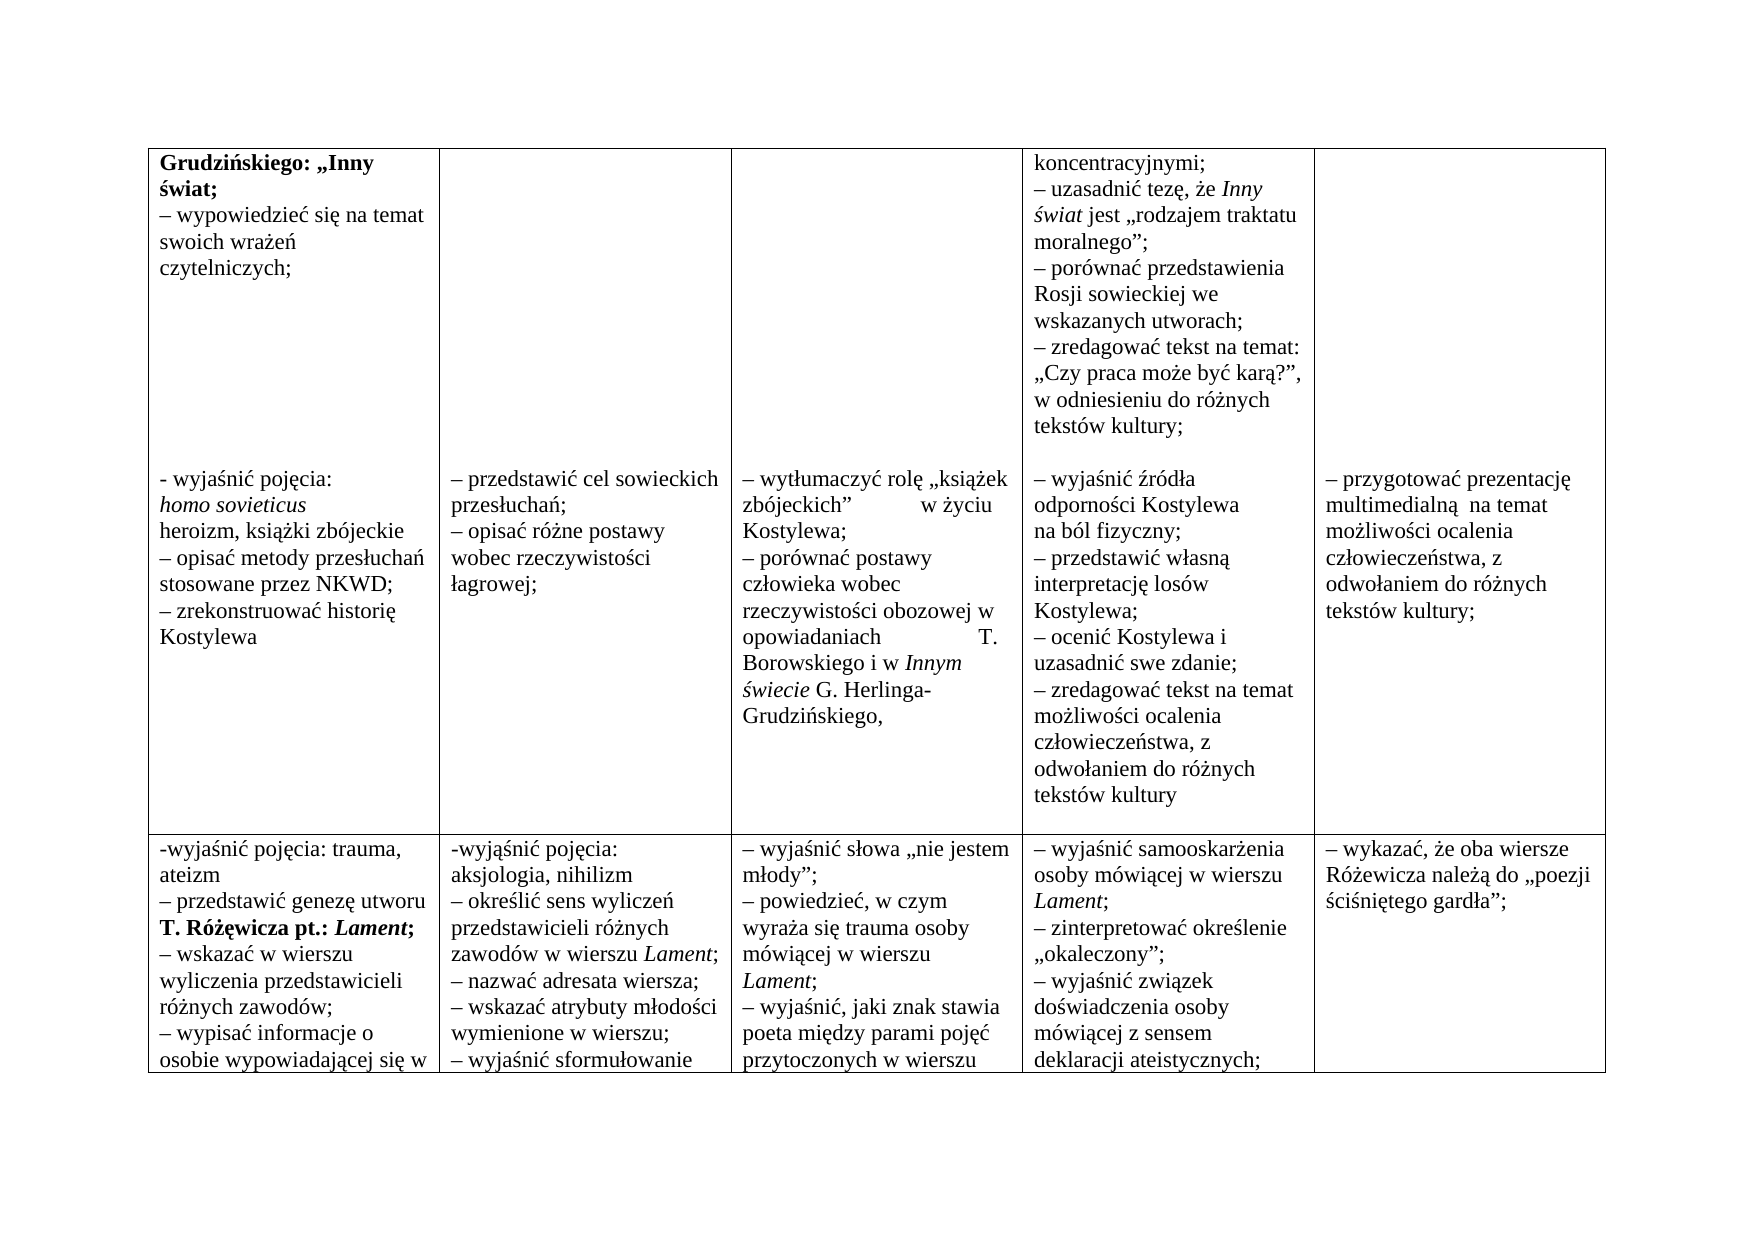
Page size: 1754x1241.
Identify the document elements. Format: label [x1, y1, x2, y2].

table_cell [1315, 149, 1605, 834]
table_cell [1315, 835, 1605, 1072]
table_cell [732, 149, 1022, 834]
table_cell [149, 149, 439, 834]
table_cell [440, 835, 731, 1072]
table_cell [440, 149, 731, 834]
table_cell [1023, 149, 1314, 834]
table_cell [1023, 835, 1314, 1072]
table_cell [149, 835, 439, 1072]
table_cell [732, 835, 1022, 1072]
